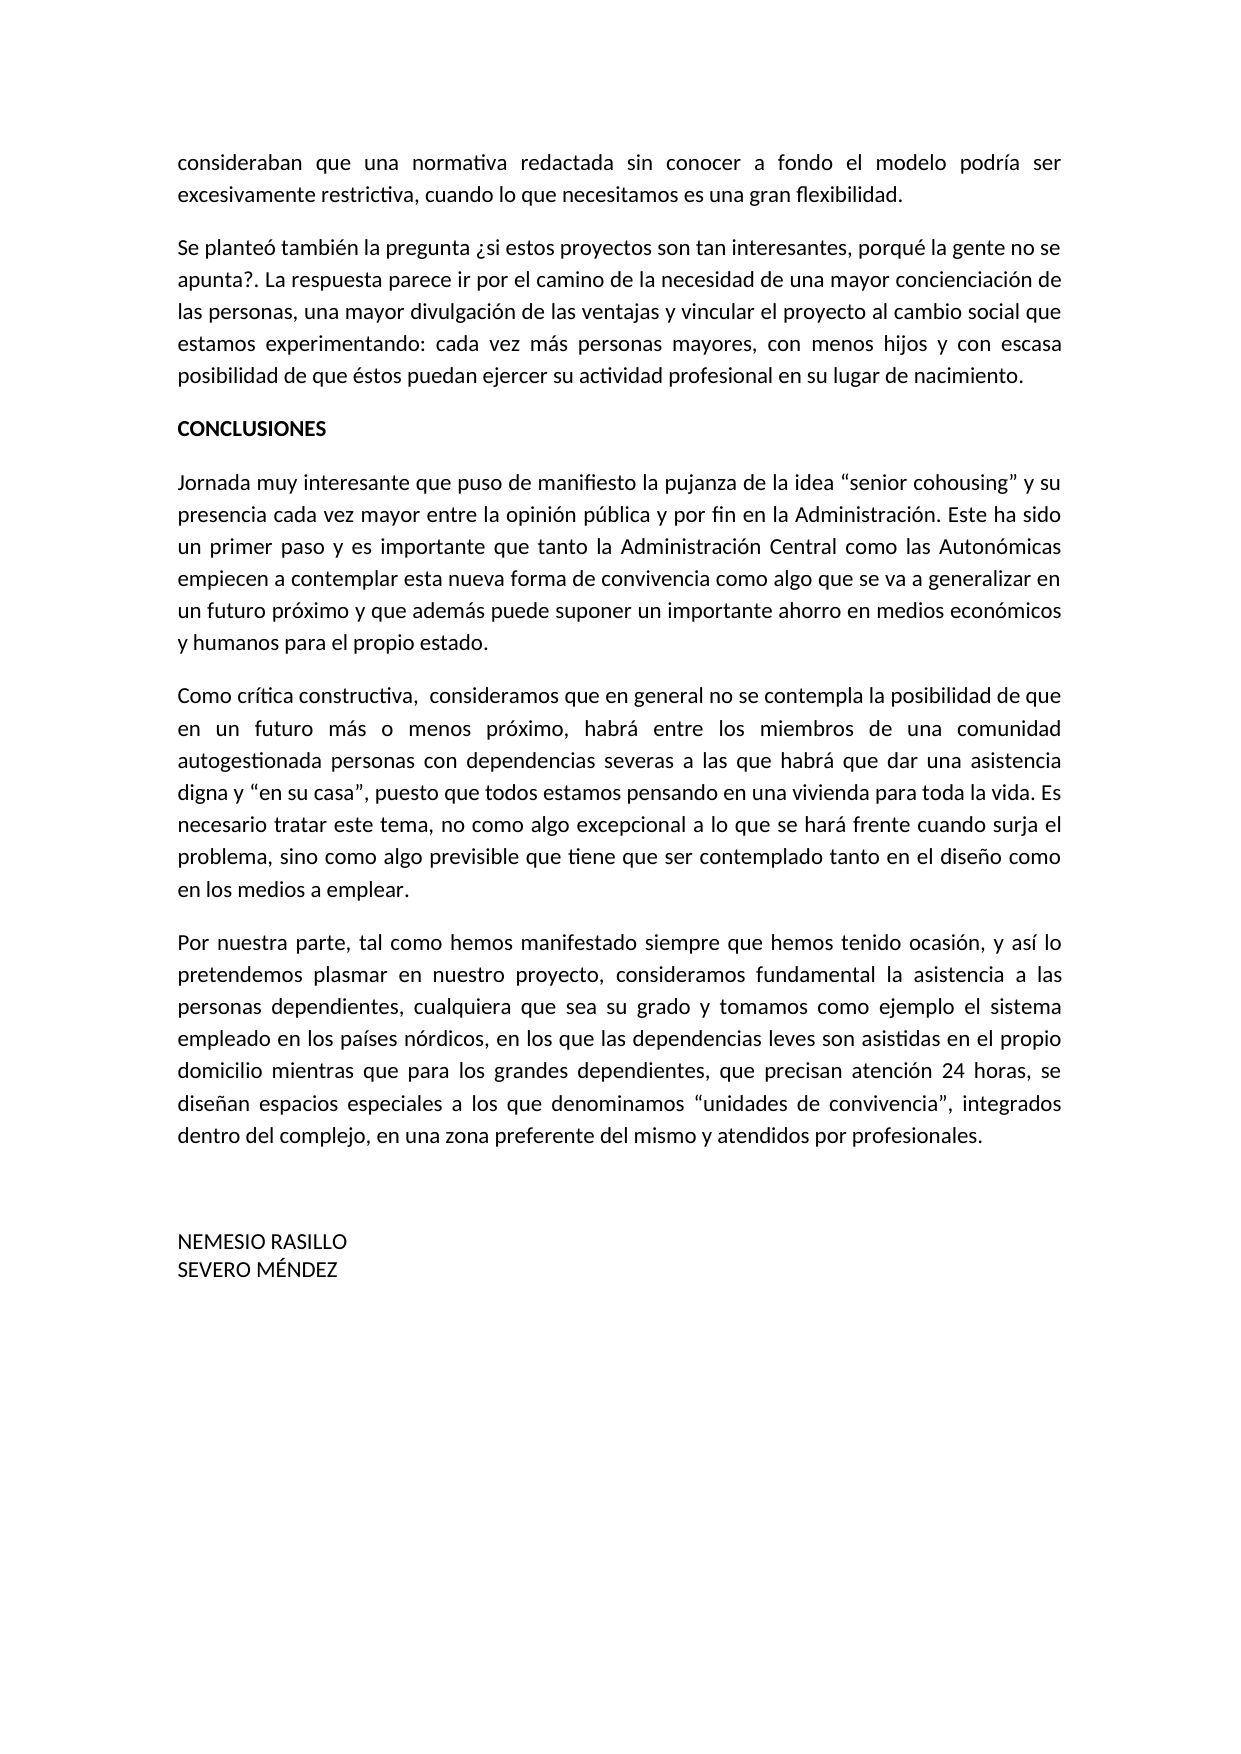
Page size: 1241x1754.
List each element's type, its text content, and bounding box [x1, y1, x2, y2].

text Por nuestra parte, tal como hemos manifestado siempre que hemos tenido ocasión, y así lo pretendemos plasmar en nuestro proyecto, consideramos fundamental la asistencia a las personas dependientes, cualquiera que sea su grado y tomamos como ejemplo el sistema empleado en los países nórdicos, en los que las dependencias leves son asistidas en el propio domicilio mientras que para los grandes dependientes, que precisan atención 24 horas, se diseñan espacios especiales a los que denominamos “unidades de convivencia”, integrados dentro del complejo, en una zona preferente del mismo y atendidos por profesionales. [177, 928, 1063, 1149]
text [177, 148, 1063, 208]
text CONCLUSIONES [177, 414, 1063, 443]
text SEVERO MÉNDEZ [177, 1255, 1063, 1283]
text Se planteó también la pregunta ¿si estos proyectos son tan interesantes, porqué la gente no se apunta?. La respuesta parece ir por el camino de la necesidad de una mayor concienciación de las personas, una mayor divulgación de las ventajas y vincular el proyecto al cambio social que estamos experimentando: cada vez más personas mayores, con menos hijos y con escasa posibilidad de que éstos puedan ejercer su actividad profesional en su lugar de nacimiento. [177, 233, 1063, 389]
text Como crítica constructiva, consideramos que en general no se contempla la posibilidad de que en un futuro más o menos próximo, habrá entre los miembros de una comunidad autogestionada personas con dependencias severas a las que habrá que dar una asistencia digna y “en su casa”, puesto que todos estamos pensando en una vivienda para toda la vida. Es necesario tratar este tema, no como algo excepcional a lo que se hará frente cuando surja el problema, sino como algo previsible que tiene que ser contemplado tanto en el diseño como en los medios a emplear. [177, 682, 1063, 903]
text Jornada muy interesante que puso de manifiesto la pujanza de la idea “senior cohousing” y su presencia cada vez mayor entre la opinión pública y por fin en la Administración. Este ha sido un primer paso y es importante que tanto la Administración Central como las Autonómicas empiecen a contemplar esta nueva forma de convivencia como algo que se va a generalizar en un futuro próximo y que además puede suponer un importante ahorro en medios económicos y humanos para el propio estado. [177, 468, 1063, 657]
text NEMESIO RASILLO [177, 1227, 1063, 1255]
